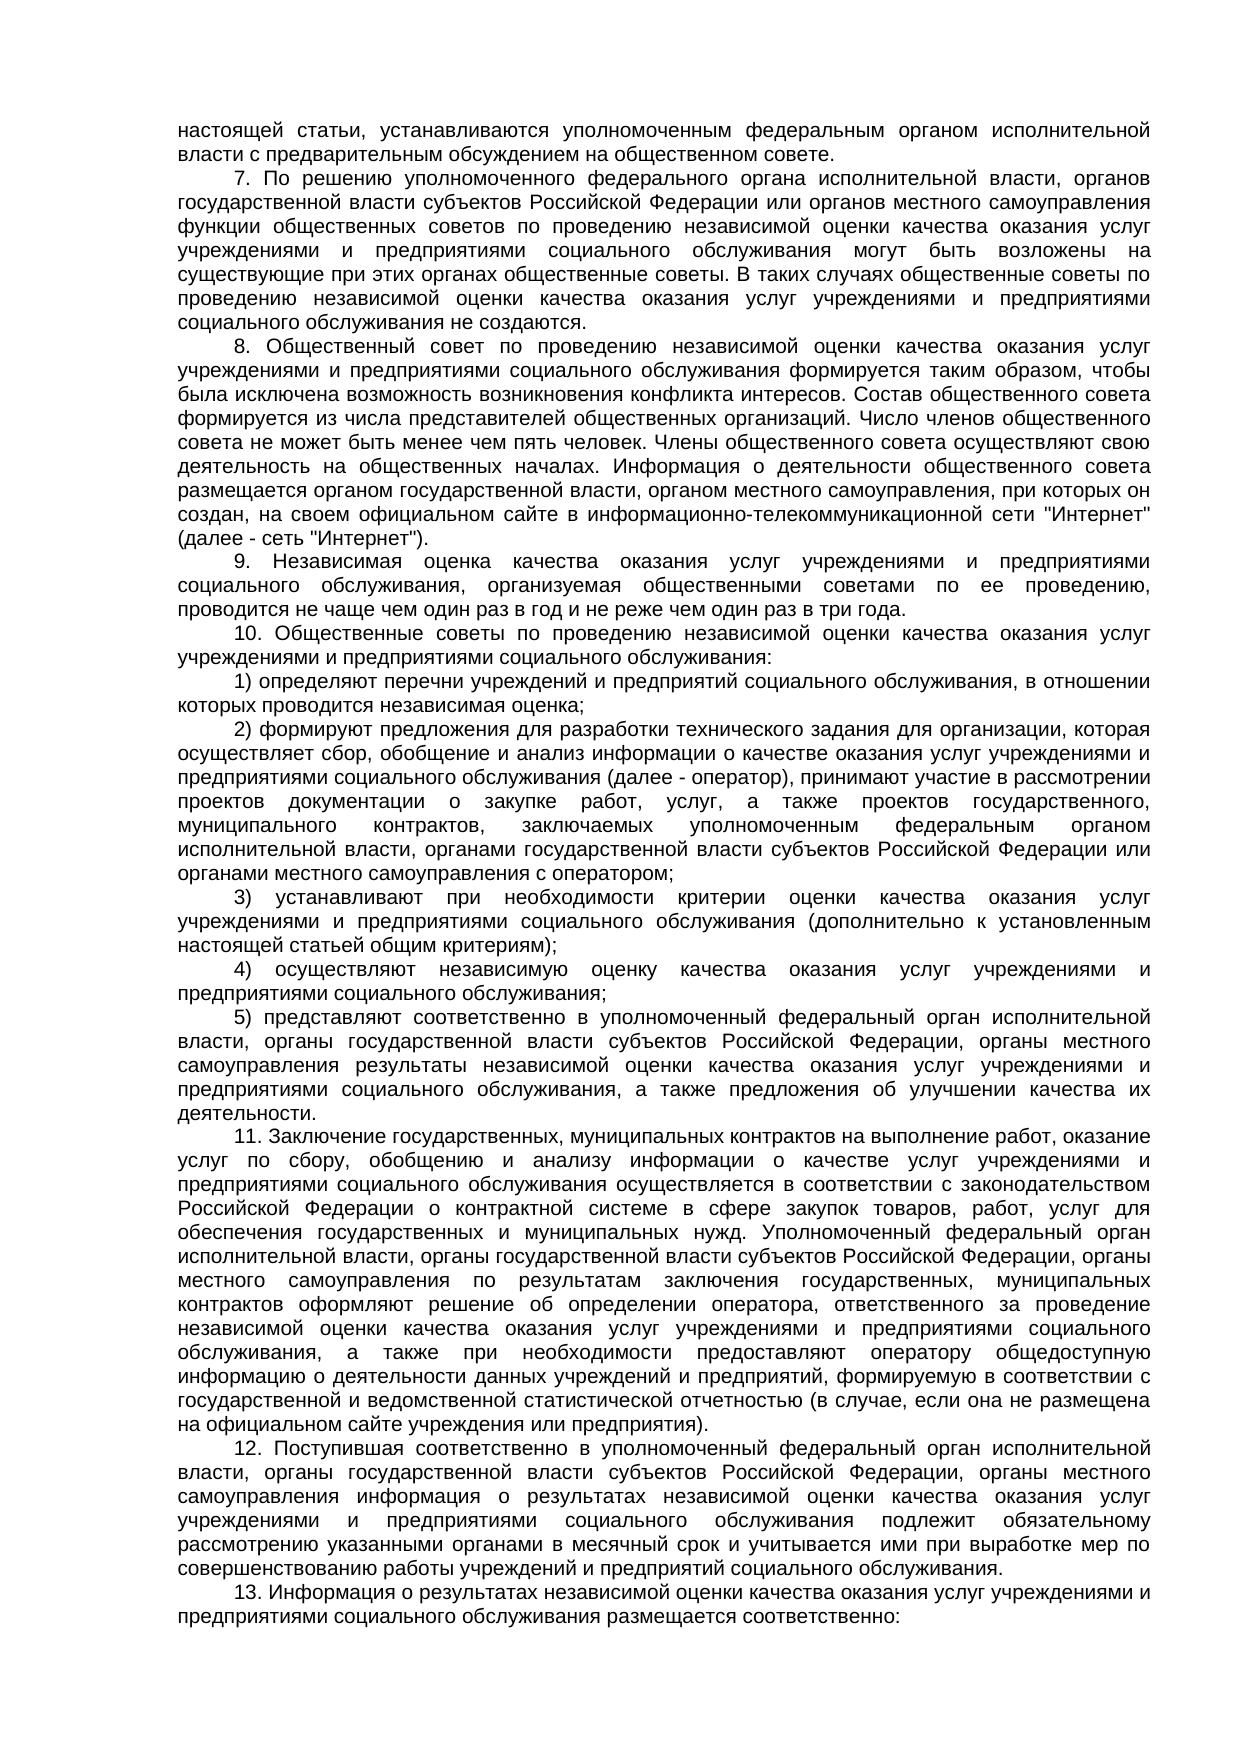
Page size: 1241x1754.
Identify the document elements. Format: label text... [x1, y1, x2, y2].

text 10. Общественные советы по проведению независимой оценки качества оказания услуг учреждениями и предприятиями социального обслуживания: [177, 621, 1152, 669]
text 4) осуществляют независимую оценку качества оказания услуг учреждениями и предприятиями социального обслуживания; [177, 957, 1152, 1004]
text 9. Независимая оценка качества оказания услуг учреждениями и предприятиями социального обслуживания, организуемая общественными советами по ее проведению, проводится не чаще чем один раз в год и не реже чем один раз в три года. [177, 549, 1152, 621]
text 12. Поступившая соответственно в уполномоченный федеральный орган исполнительной власти, органы государственной власти субъектов Российской Федерации, органы местного самоуправления информация о результатах независимой оценки качества оказания услуг учреждениями и предприятиями социального обслуживания подлежит обязательному рассмотрению указанными органами в месячный срок и учитывается ими при выработке мер по совершенствованию работы учреждений и предприятий социального обслуживания. [177, 1436, 1152, 1579]
text 7. По решению уполномоченного федерального органа исполнительной власти, органов государственной власти субъектов Российской Федерации или органов местного самоуправления функции общественных советов по проведению независимой оценки качества оказания услуг учреждениями и предприятиями социального обслуживания могут быть возложены на существующие при этих органах общественные советы. В таких случаях общественные советы по проведению независимой оценки качества оказания услуг учреждениями и предприятиями социального обслуживания не создаются. [177, 166, 1152, 334]
text 2) формируют предложения для разработки технического задания для организации, которая осуществляет сбор, обобщение и анализ информации о качестве оказания услуг учреждениями и предприятиями социального обслуживания (далее - оператор), принимают участие в рассмотрении проектов документации о закупке работ, услуг, а также проектов государственного, муниципального контрактов, заключаемых уполномоченным федеральным органом исполнительной власти, органами государственной власти субъектов Российской Федерации или органами местного самоуправления с оператором; [177, 717, 1152, 885]
text 5) представляют соответственно в уполномоченный федеральный орган исполнительной власти, органы государственной власти субъектов Российской Федерации, органы местного самоуправления результаты независимой оценки качества оказания услуг учреждениями и предприятиями социального обслуживания, а также предложения об улучшении качества их деятельности. [177, 1004, 1152, 1124]
text 3) устанавливают при необходимости критерии оценки качества оказания услуг учреждениями и предприятиями социального обслуживания (дополнительно к установленным настоящей статьей общим критериям); [177, 885, 1152, 957]
text 8. Общественный совет по проведению независимой оценки качества оказания услуг учреждениями и предприятиями социального обслуживания формируется таким образом, чтобы была исключена возможность возникновения конфликта интересов. Состав общественного совета формируется из числа представителей общественных организаций. Число членов общественного совета не может быть менее чем пять человек. Члены общественного совета осуществляют свою деятельность на общественных началах. Информация о деятельности общественного совета размещается органом государственной власти, органом местного самоуправления, при которых он создан, на своем официальном сайте в информационно-телекоммуникационной сети "Интернет" (далее - сеть "Интернет"). [177, 334, 1152, 549]
text 11. Заключение государственных, муниципальных контрактов на выполнение работ, оказание услуг по сбору, обобщению и анализу информации о качестве услуг учреждениями и предприятиями социального обслуживания осуществляется в соответствии с законодательством Российской Федерации о контрактной системе в сфере закупок товаров, работ, услуг для обеспечения государственных и муниципальных нужд. Уполномоченный федеральный орган исполнительной власти, органы государственной власти субъектов Российской Федерации, органы местного самоуправления по результатам заключения государственных, муниципальных контрактов оформляют решение об определении оператора, ответственного за проведение независимой оценки качества оказания услуг учреждениями и предприятиями социального обслуживания, а также при необходимости предоставляют оператору общедоступную информацию о деятельности данных учреждений и предприятий, формируемую в соответствии с государственной и ведомственной статистической отчетностью (в случае, если она не размещена на официальном сайте учреждения или предприятия). [177, 1124, 1152, 1436]
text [177, 118, 1152, 166]
text 1) определяют перечни учреждений и предприятий социального обслуживания, в отношении которых проводится независимая оценка; [177, 669, 1152, 717]
text 13. Информация о результатах независимой оценки качества оказания услуг учреждениями и предприятиями социального обслуживания размещается соответственно: [177, 1579, 1152, 1627]
